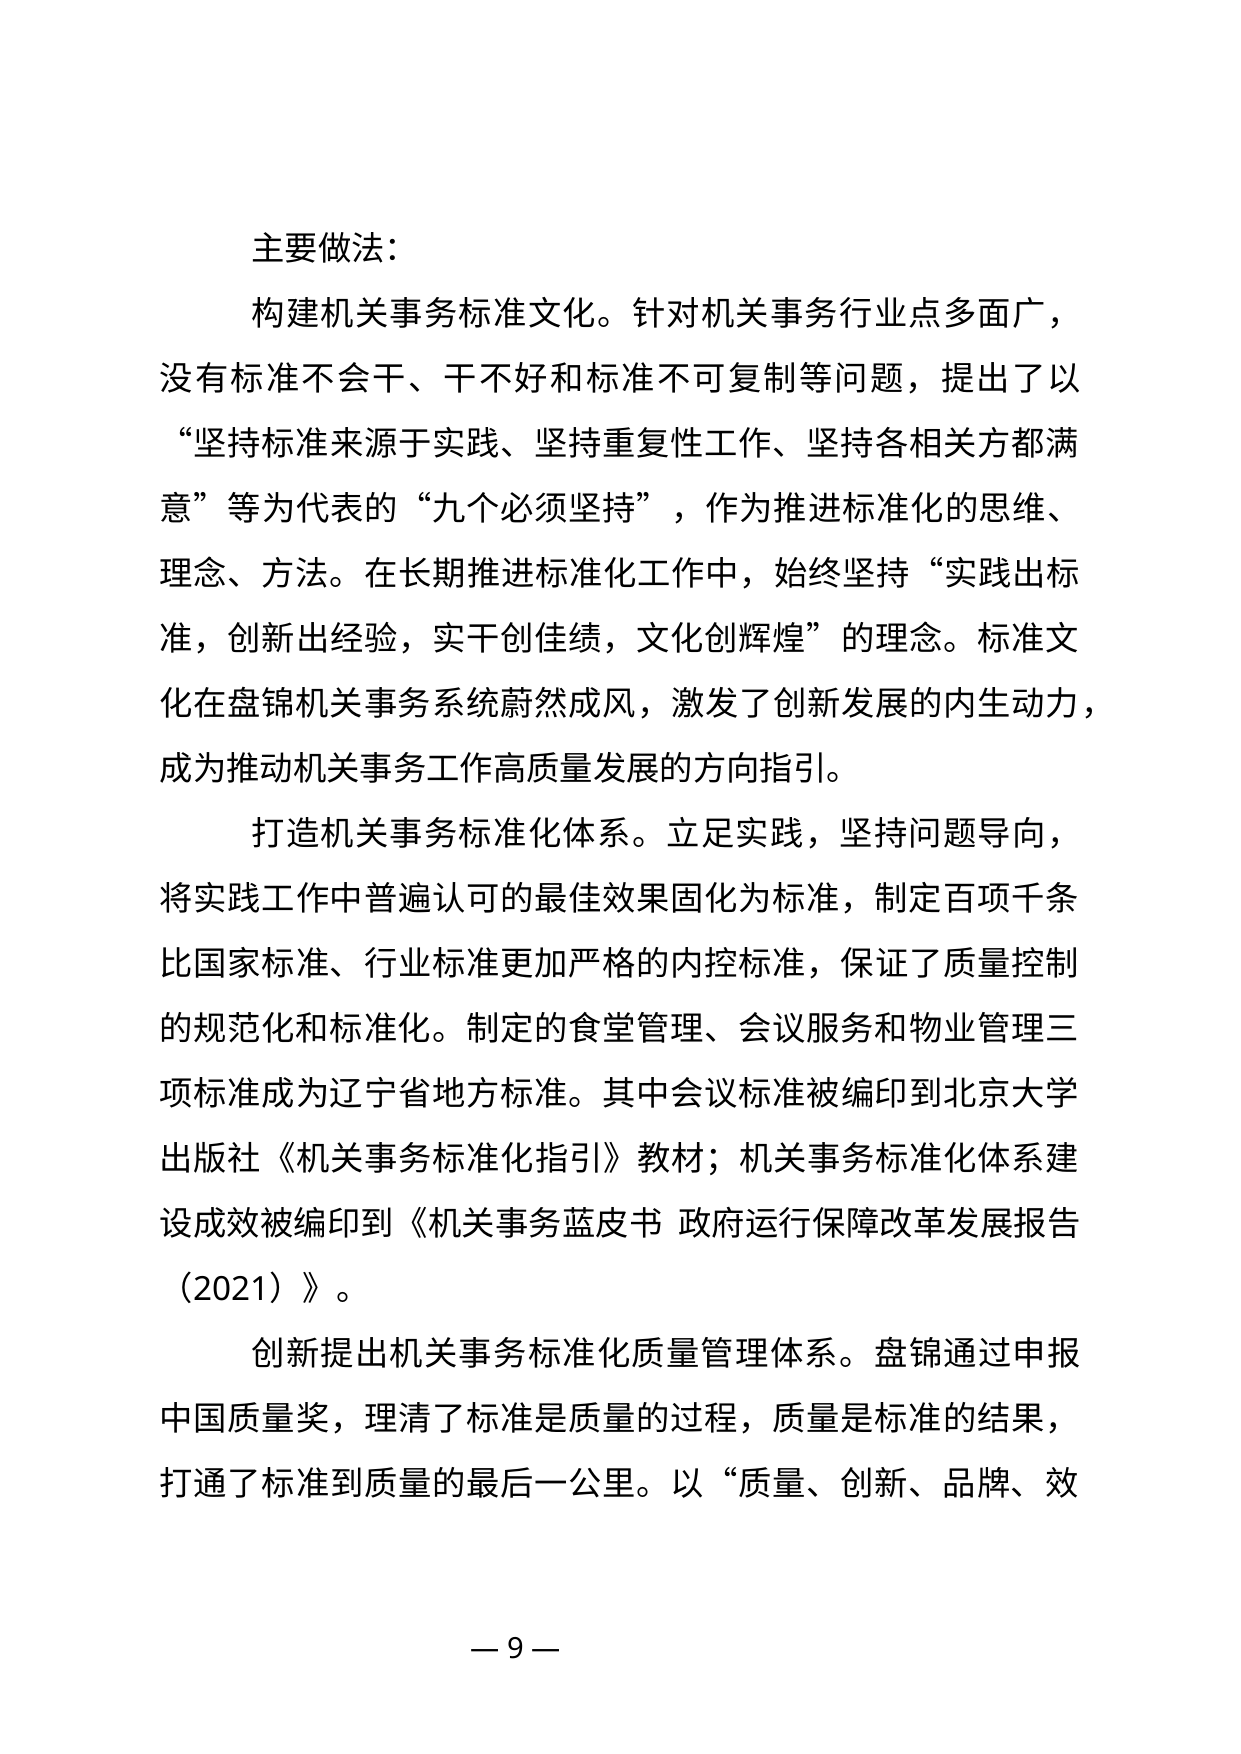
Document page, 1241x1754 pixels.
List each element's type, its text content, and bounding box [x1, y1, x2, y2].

subtitle 构建机关事务标准文化。针对机关事务行业点多面广，没有标准不会干、干不好和标准不可复制等问题，提出了以“坚持标准来源于实践、坚持重复性工作、坚持各相关方都满意”等为代表的“九个必须坚持”，作为推进标准化的思维、理念、方法。在长期推进标准化工作中，始终坚持“实践出标准，创新出经验，实干创佳绩，文化创辉煌”的理念。标准文化在盘锦机关事务系统蔚然成风，激发了创新发展的内生动力，成为推动机关事务工作高质量发展的方向指引。 [159, 279, 1081, 799]
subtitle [159, 1319, 1081, 1514]
subtitle 打造机关事务标准化体系。立足实践，坚持问题导向，将实践工作中普遍认可的最佳效果固化为标准，制定百项千条比国家标准、行业标准更加严格的内控标准，保证了质量控制的规范化和标准化。制定的食堂管理、会议服务和物业管理三项标准成为辽宁省地方标准。其中会议标准被编印到北京大学出版社《机关事务标准化指引》教材；机关事务标准化体系建设成效被编印到《机关事务蓝皮书 政府运行保障改革发展报告（2021）》。 [159, 799, 1081, 1319]
subtitle 主要做法： [159, 214, 1081, 279]
